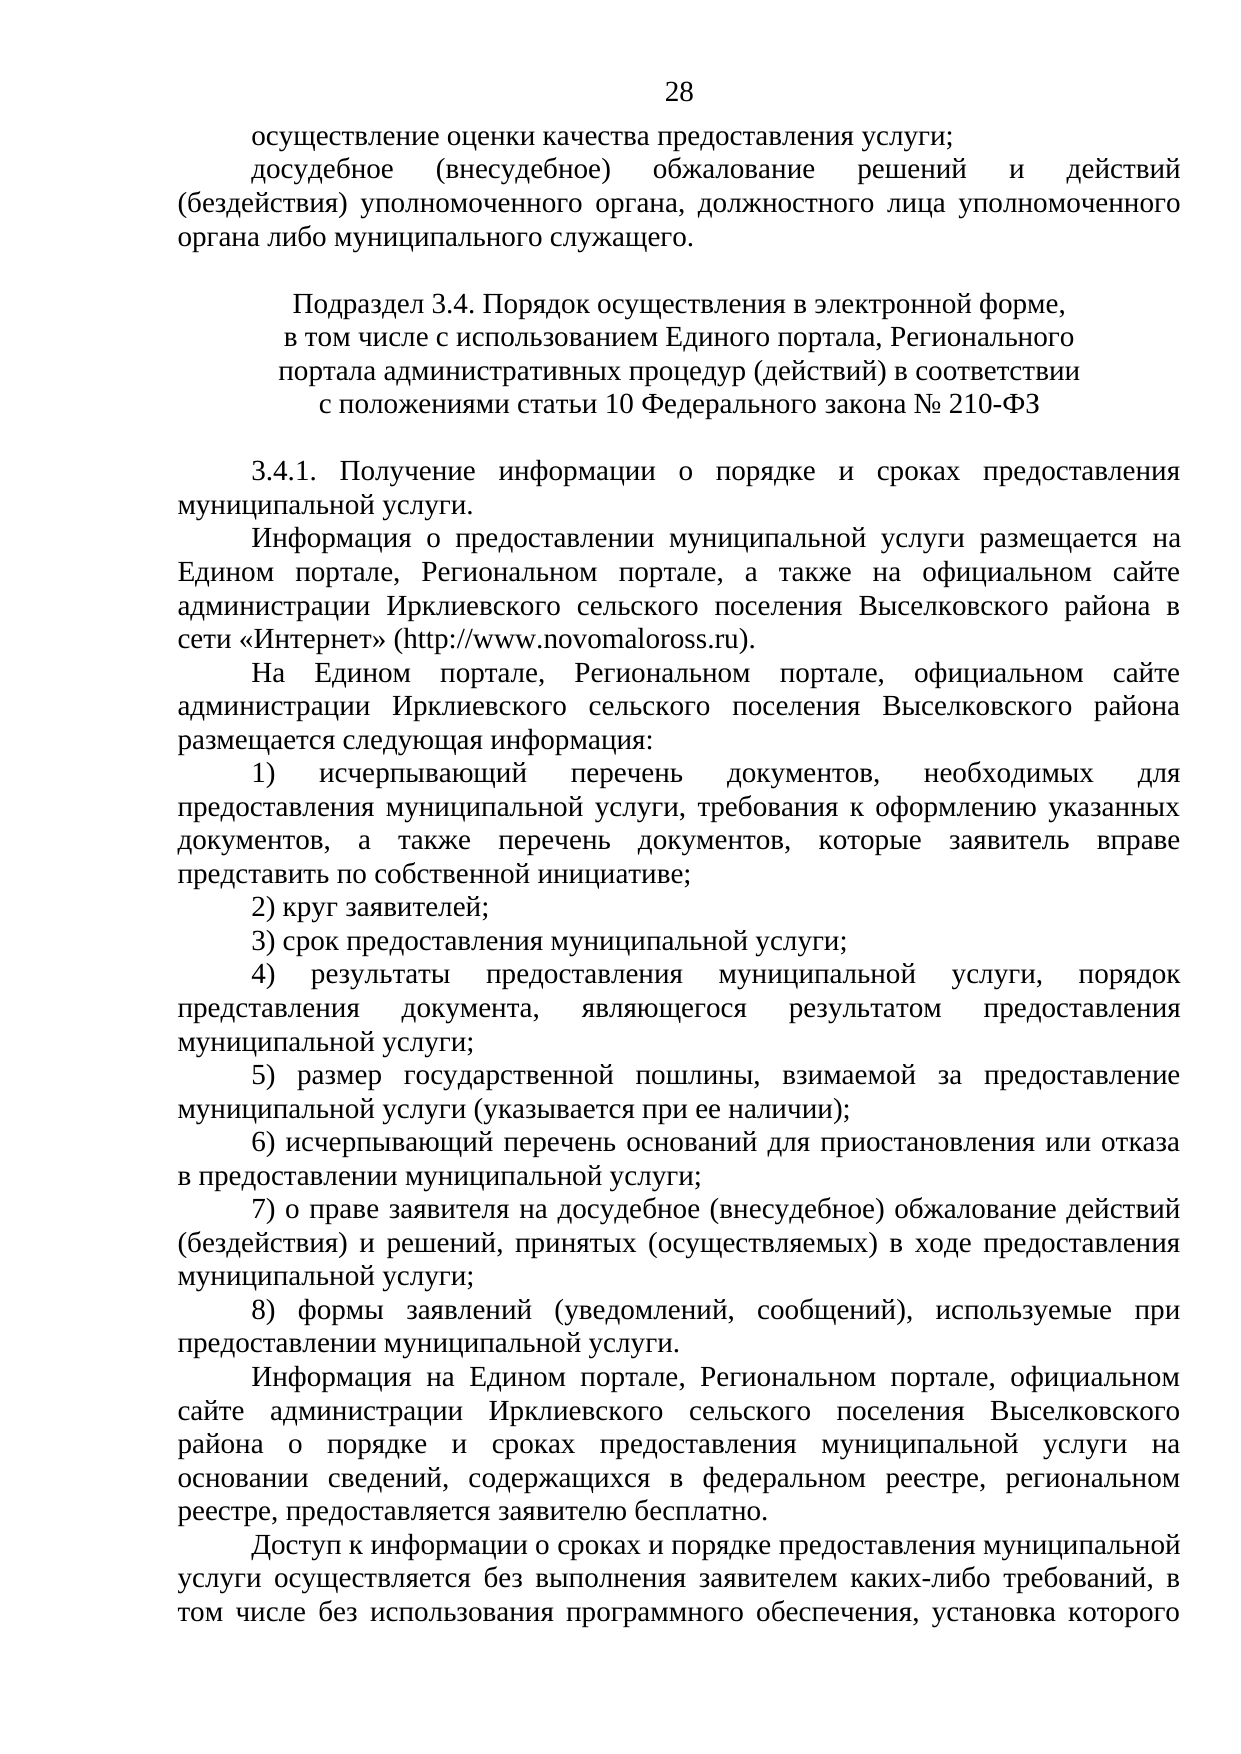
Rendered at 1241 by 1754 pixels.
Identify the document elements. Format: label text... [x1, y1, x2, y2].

text 3) срок предоставления муниципальной услуги; [177, 923, 1181, 957]
text 1) исчерпывающий перечень документов, необходимых для предоставления муниципальной услуги, требования к оформлению указанных документов, а также перечень документов, которые заявитель вправе представить по собственной инициативе; [177, 755, 1181, 889]
text с положениями статьи 10 Федерального закона № 210-ФЗ [177, 386, 1181, 420]
text осуществление оценки качества предоставления услуги; [177, 118, 1181, 152]
text Информация на Едином портале, Региональном портале, официальном сайте администрации Ирклиевского сельского поселения Выселковского района о порядке и сроках предоставления муниципальной услуги на основании сведений, содержащихся в федеральном реестре, региональном реестре, предоставляется заявителю бесплатно. [177, 1359, 1181, 1527]
text 8) формы заявлений (уведомлений, сообщений), используемые при предоставлении муниципальной услуги. [177, 1292, 1181, 1359]
text 4) результаты предоставления муниципальной услуги, порядок представления документа, являющегося результатом предоставления муниципальной услуги; [177, 957, 1181, 1057]
text досудебное (внесудебное) обжалование решений и действий (бездействия) уполномоченного органа, должностного лица уполномоченного органа либо муниципального служащего. [177, 152, 1181, 252]
text в том числе с использованием Единого портала, Регионального [177, 319, 1181, 353]
text Подраздел 3.4. Порядок осуществления в электронной форме, [177, 286, 1181, 319]
text портала административных процедур (действий) в соответствии [177, 353, 1181, 386]
text 5) размер государственной пошлины, взимаемой за предоставление муниципальной услуги (указывается при ее наличии); [177, 1057, 1181, 1124]
text 6) исчерпывающий перечень оснований для приостановления или отказа в предоставлении муниципальной услуги; [177, 1124, 1181, 1191]
text 7) о праве заявителя на досудебное (внесудебное) обжалование действий (бездействия) и решений, принятых (осуществляемых) в ходе предоставления муниципальной услуги; [177, 1191, 1181, 1292]
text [177, 1527, 1181, 1627]
text Информация о предоставлении муниципальной услуги размещается на Едином портале, Региональном портале, а также на официальном сайте администрации Ирклиевского сельского поселения Выселковского района в сети «Интернет» (http://www.novomaloross.ru). [177, 521, 1181, 655]
text 3.4.1. Получение информации о порядке и сроках предоставления муниципальной услуги. [177, 453, 1181, 521]
text На Едином портале, Региональном портале, официальном сайте администрации Ирклиевского сельского поселения Выселковского района размещается следующая информация: [177, 655, 1181, 755]
text 2) круг заявителей; [177, 889, 1181, 923]
